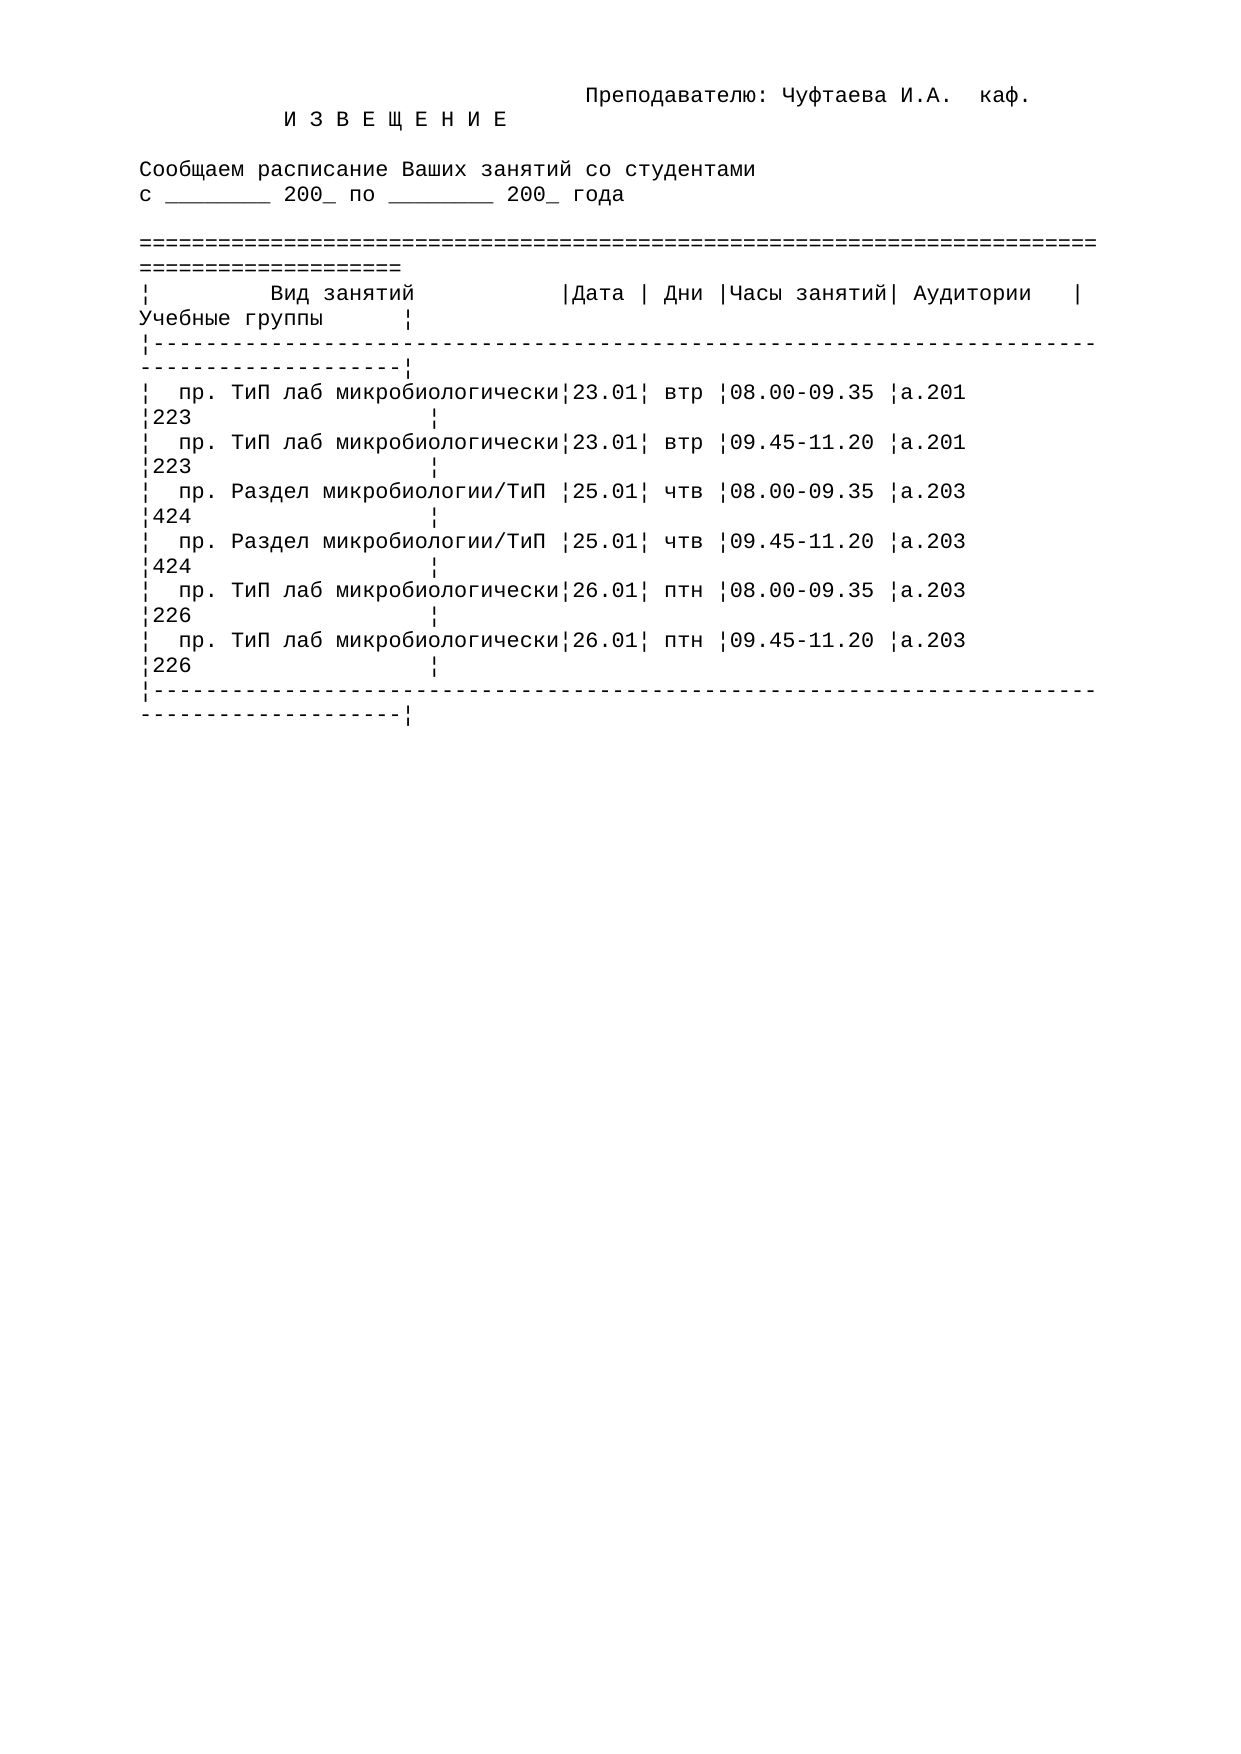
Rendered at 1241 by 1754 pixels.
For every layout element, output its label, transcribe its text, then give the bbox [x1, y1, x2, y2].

text с ________ 200_ по ________ 200_ года [139, 183, 1101, 208]
text ¦ пр. ТиП лаб микробиологически¦23.01¦ втp ¦09.45-11.20 ¦а.201 ¦223 ¦ [139, 431, 1101, 481]
text ¦ пр. Раздел микробиологии/ТиП ¦25.01¦ чтв ¦08.00-09.35 ¦а.203 ¦424 ¦ [139, 481, 1101, 530]
text Преподавателю: Чуфтаева И.А. каф. [139, 84, 1101, 109]
text ¦ пр. ТиП лаб микробиологически¦26.01¦ птн ¦08.00-09.35 ¦а.203 ¦226 ¦ [139, 580, 1101, 629]
text ============================================================================================= [139, 233, 1101, 282]
text ¦ пр. ТиП лаб микробиологически¦23.01¦ втp ¦08.00-09.35 ¦а.201 ¦223 ¦ [139, 381, 1101, 431]
text Сообщаем расписание Ваших занятий со студентами [139, 158, 1101, 183]
text ¦ пр. ТиП лаб микробиологически¦26.01¦ птн ¦09.45-11.20 ¦а.203 ¦226 ¦ [139, 629, 1101, 679]
text ¦ Вид занятий |Дата | Дни |Часы занятий| Аудитории | Учебные группы ¦ [139, 282, 1101, 332]
text И З В Е Щ Е Н И Е [139, 109, 1101, 133]
text ¦--------------------------------------------------------------------------------------------¦ [139, 332, 1101, 381]
text ¦--------------------------------------------------------------------------------------------¦ [139, 679, 1101, 728]
text ¦ пр. Раздел микробиологии/ТиП ¦25.01¦ чтв ¦09.45-11.20 ¦а.203 ¦424 ¦ [139, 530, 1101, 580]
